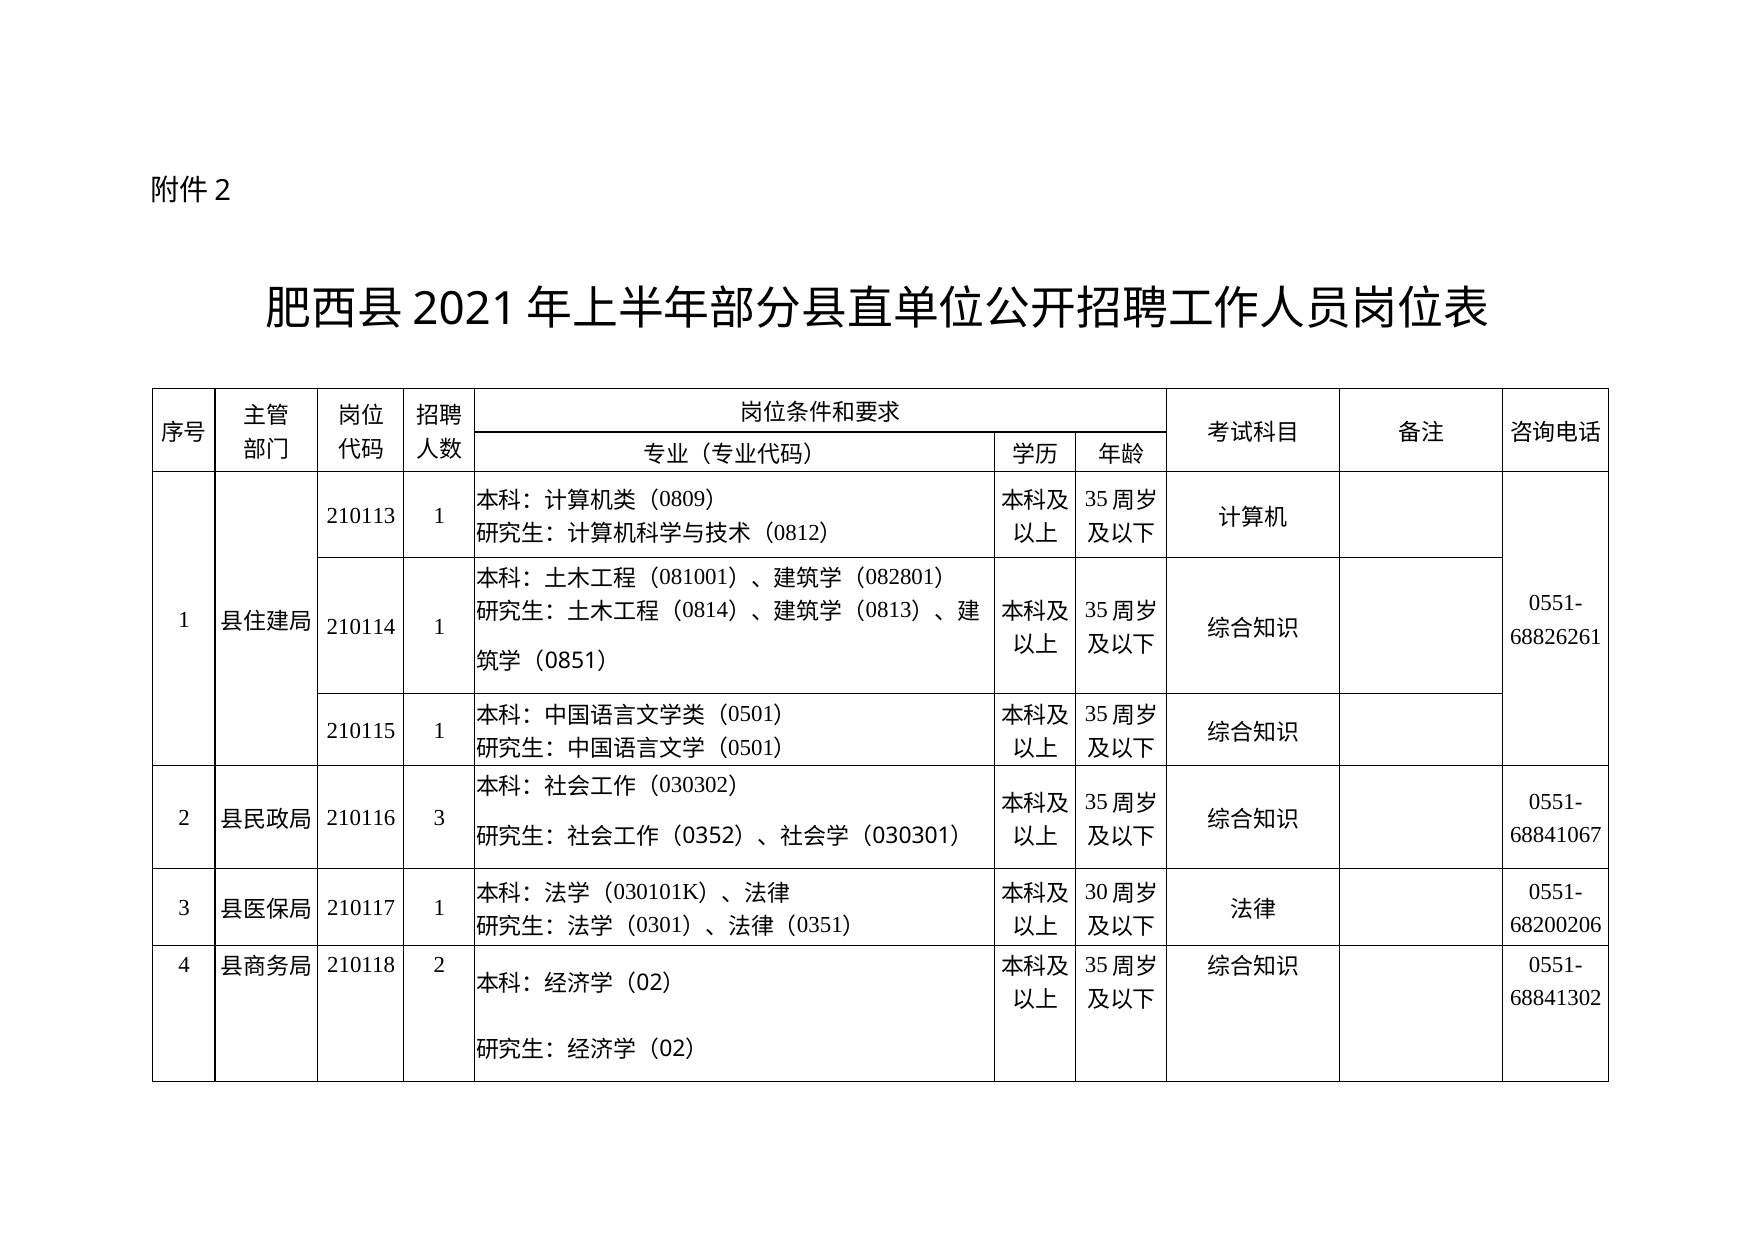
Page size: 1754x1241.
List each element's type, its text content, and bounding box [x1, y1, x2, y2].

table_cell 综合知识 [1167, 558, 1339, 692]
table_cell 2 [404, 946, 474, 1081]
table_cell 3 [153, 869, 214, 945]
table_cell 本科及以上 [995, 869, 1075, 945]
table_cell 210114 [318, 558, 403, 692]
table_header 招聘 人数 [404, 389, 474, 471]
table_cell 本科及以上 [995, 558, 1075, 692]
table_header 主管 部门 [216, 389, 317, 471]
table_cell 本科：法学（030101K）、法律 研究生：法学（0301）、法律（0351） [475, 869, 994, 945]
table_cell 210116 [318, 766, 403, 867]
table_header 岗位条件和要求 [475, 389, 1166, 431]
table_cell 本科：土木工程（081001）、建筑学（082801） 研究生：土木工程（0814）、建筑学（0813）、建筑学（0851） [475, 558, 994, 692]
table_cell 4 [153, 946, 214, 1081]
table_cell [1340, 694, 1502, 765]
table_cell 0551-68841067 [1503, 766, 1608, 867]
table_cell 1 [404, 558, 474, 692]
table_cell 专业（专业代码） [475, 433, 994, 471]
table_cell 0551-68841302 [1503, 946, 1608, 1081]
table_cell 本科及以上 [995, 694, 1075, 765]
table_cell 1 [404, 472, 474, 557]
table_header 咨询电话 [1503, 389, 1608, 471]
table_cell 年龄 [1076, 433, 1166, 471]
table_cell 本科及以上 [995, 946, 1075, 1081]
table_cell 计算机 [1167, 472, 1339, 557]
table_cell 35周岁及以下 [1076, 694, 1166, 765]
table_cell 县商务局 [216, 946, 317, 1081]
table_cell 35周岁及以下 [1076, 558, 1166, 692]
table_cell 35周岁及以下 [1076, 946, 1166, 1081]
table_cell 210118 [318, 946, 403, 1081]
table_cell 2 [153, 766, 214, 867]
table_header 考试科目 [1167, 389, 1339, 471]
table_header 序号 [153, 389, 214, 471]
table_cell 本科：经济学（02） 研究生：经济学（02） [475, 946, 994, 1081]
table_cell 30周岁及以下 [1076, 869, 1166, 945]
table_cell 35周岁及以下 [1076, 472, 1166, 557]
text 肥西县2021年上半年部分县直单位公开招聘工作人员岗位表 [150, 254, 1604, 354]
table_cell 35周岁及以下 [1076, 766, 1166, 867]
table_cell 1 [404, 869, 474, 945]
table_cell [1340, 946, 1502, 1081]
table_cell [1340, 869, 1502, 945]
table_cell 本科：计算机类（0809） 研究生：计算机科学与技术（0812） [475, 472, 994, 557]
table_cell 综合知识 [1167, 694, 1339, 765]
table_header 岗位 代码 [318, 389, 403, 471]
text 附件2 [150, 155, 1604, 221]
table_cell [1340, 558, 1502, 692]
table_cell 210115 [318, 694, 403, 765]
table_cell 本科：社会工作（030302） 研究生：社会工作（0352）、社会学（030301） [475, 766, 994, 867]
table_cell 210113 [318, 472, 403, 557]
table_cell 法律 [1167, 869, 1339, 945]
table_cell 0551-68826261 [1503, 472, 1608, 765]
table_header 备注 [1340, 389, 1502, 471]
table_cell 0551-68200206 [1503, 869, 1608, 945]
table_cell 综合知识 [1167, 766, 1339, 867]
table_cell 1 [153, 472, 214, 765]
table_cell 210117 [318, 869, 403, 945]
table_cell 本科及以上 [995, 472, 1075, 557]
table_cell 综合知识 [1167, 946, 1339, 1081]
table_cell 3 [404, 766, 474, 867]
table_cell 县住建局 [216, 472, 317, 765]
table_cell 本科：中国语言文学类（0501） 研究生：中国语言文学（0501） [475, 694, 994, 765]
table_cell [1340, 766, 1502, 867]
table_cell 县医保局 [216, 869, 317, 945]
table_cell 县民政局 [216, 766, 317, 867]
table_cell 1 [404, 694, 474, 765]
table_cell 学历 [995, 433, 1075, 471]
table_cell 本科及以上 [995, 766, 1075, 867]
table_cell [1340, 472, 1502, 557]
